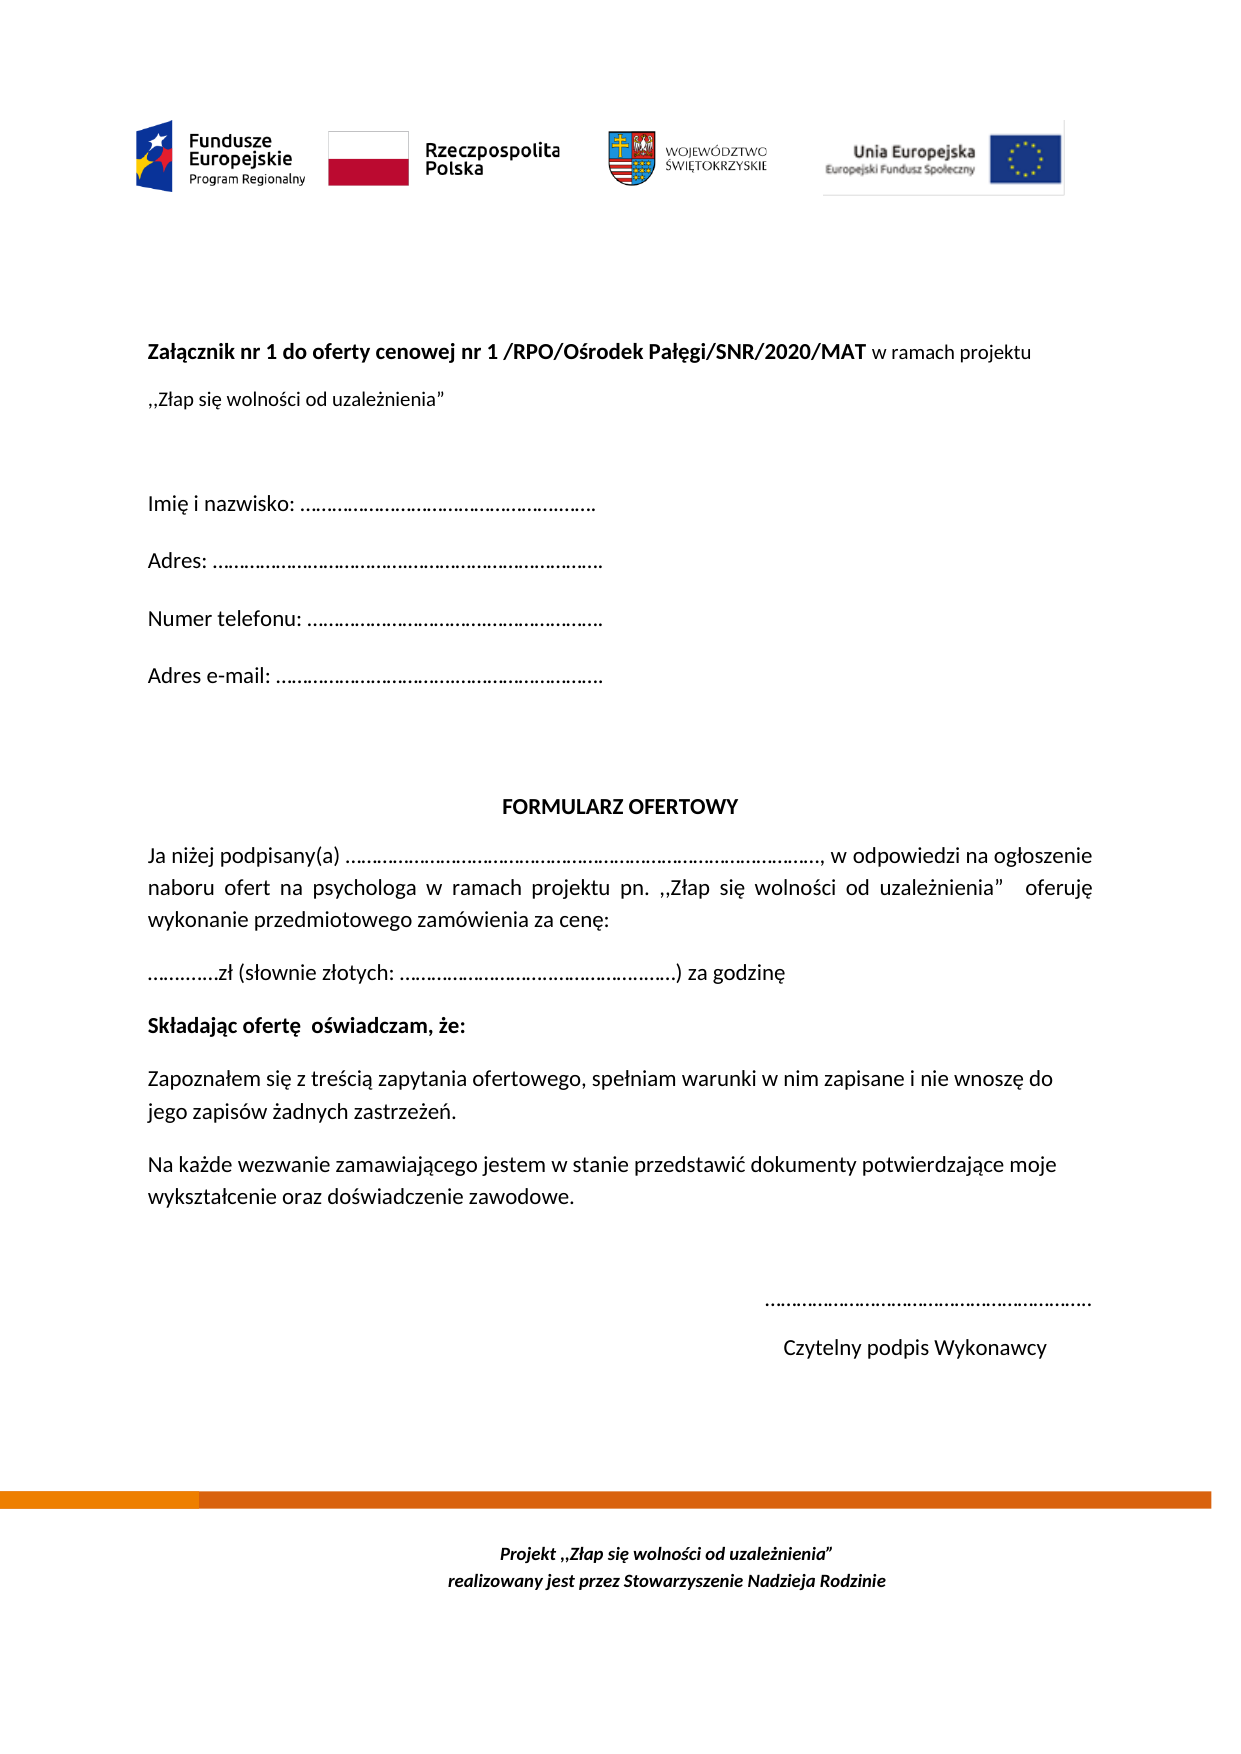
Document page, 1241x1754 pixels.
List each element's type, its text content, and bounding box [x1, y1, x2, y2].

text Składając ofertę oświadczam, że: [148, 1012, 1093, 1039]
picture [136, 120, 305, 192]
picture [823, 120, 1066, 197]
text ……....…zł (słownie złotych: ………………………..……………..……) za godzinę [148, 958, 1093, 987]
text ,,Złap się wolności od uzależnienia” [148, 386, 1093, 411]
text Ja niżej podpisany(a) ………………………………………………………………………………, w odpowiedzi na ogłoszenie naboru ofert na psychologa w ramach projektu pn. ,,Złap się wolności od uzależnienia” oferuję wykonanie przedmiotowego zamówienia za cenę: [148, 841, 1093, 933]
text Adres e-mail: …………………………….………………………. [148, 661, 1093, 689]
text Numer telefonu: …………………………….…………………. [148, 604, 1093, 632]
text Adres: ……………………………….………………………………. [148, 546, 1093, 574]
text Na każde wezwanie zamawiającego jestem w stanie przedstawić dokumenty potwierdzające moje wykształcenie oraz doświadczenie zawodowe. [148, 1150, 1093, 1210]
text FORMULARZ OFERTOWY [148, 792, 1093, 820]
text …………………………………………………….. [148, 1284, 1093, 1312]
text Imię i nazwisko: ………………………………………….……. [148, 489, 1093, 517]
text Zapoznałem się z treścią zapytania ofertowego, spełniam warunki w nim zapisane i nie wnoszę do jego zapisów żadnych zastrzeżeń. [148, 1064, 1093, 1125]
text Załącznik nr 1 do oferty cenowej nr 1 /RPO/Ośrodek Pałęgi/SNR/2020/MAT w ramach projektu [148, 337, 1093, 365]
picture [608, 120, 767, 192]
text Czytelny podpis Wykonawcy [664, 1333, 1093, 1361]
picture [328, 120, 560, 192]
